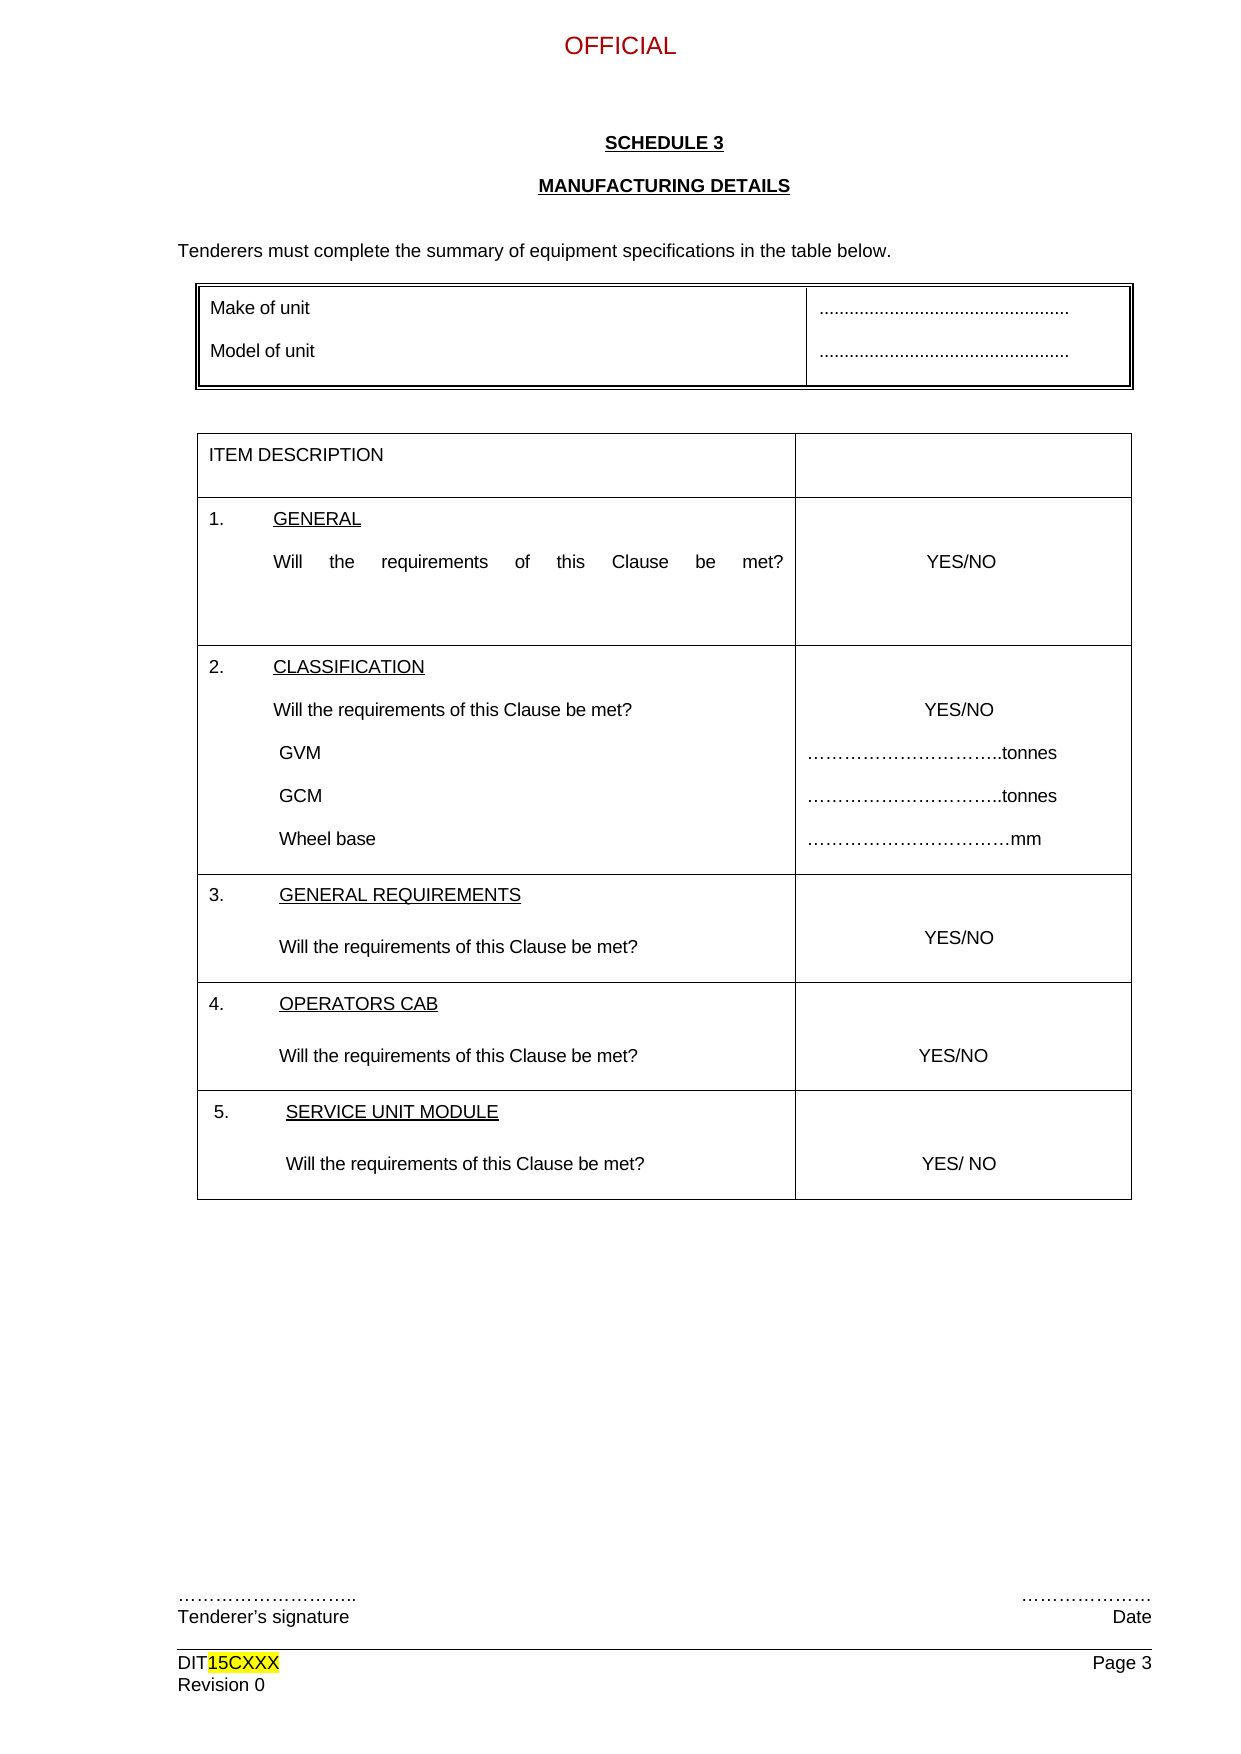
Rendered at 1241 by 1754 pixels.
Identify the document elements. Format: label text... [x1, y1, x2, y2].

text MANUFACTURING DETAILS [177, 175, 1152, 196]
table_cell 4. OPERATORS CAB Will the requirements of this Clause be met? [198, 983, 795, 1090]
table_cell YES/ NO [796, 1091, 1131, 1199]
table_cell YES/NO [796, 498, 1131, 645]
text SCHEDULE 3 [177, 132, 1152, 153]
table_cell 5. SERVICE UNIT MODULE Will the requirements of this Clause be met? [198, 1091, 795, 1199]
table_cell 3. GENERAL REQUIREMENTS Will the requirements of this Clause be met? [198, 875, 795, 982]
table_header [796, 434, 1131, 497]
table_cell YES/NO [796, 983, 1131, 1090]
table_header .................................................. .................................................. [807, 287, 1129, 385]
table_cell 1. GENERAL Will the requirements of this Clause be met? [198, 498, 795, 645]
table_cell 2. CLASSIFICATION Will the requirements of this Clause be met? GVM GCM Wheel base [198, 646, 795, 873]
table_header Make of unit Model of unit [200, 287, 806, 385]
table_cell YES/NO …………………………..tonnes …………………………..tonnes ……………………………mm [796, 646, 1131, 873]
table_header ITEM DESCRIPTION [198, 434, 795, 497]
text Tenderers must complete the summary of equipment specifications in the table below. [177, 239, 1152, 261]
table_cell YES/NO [796, 875, 1131, 982]
